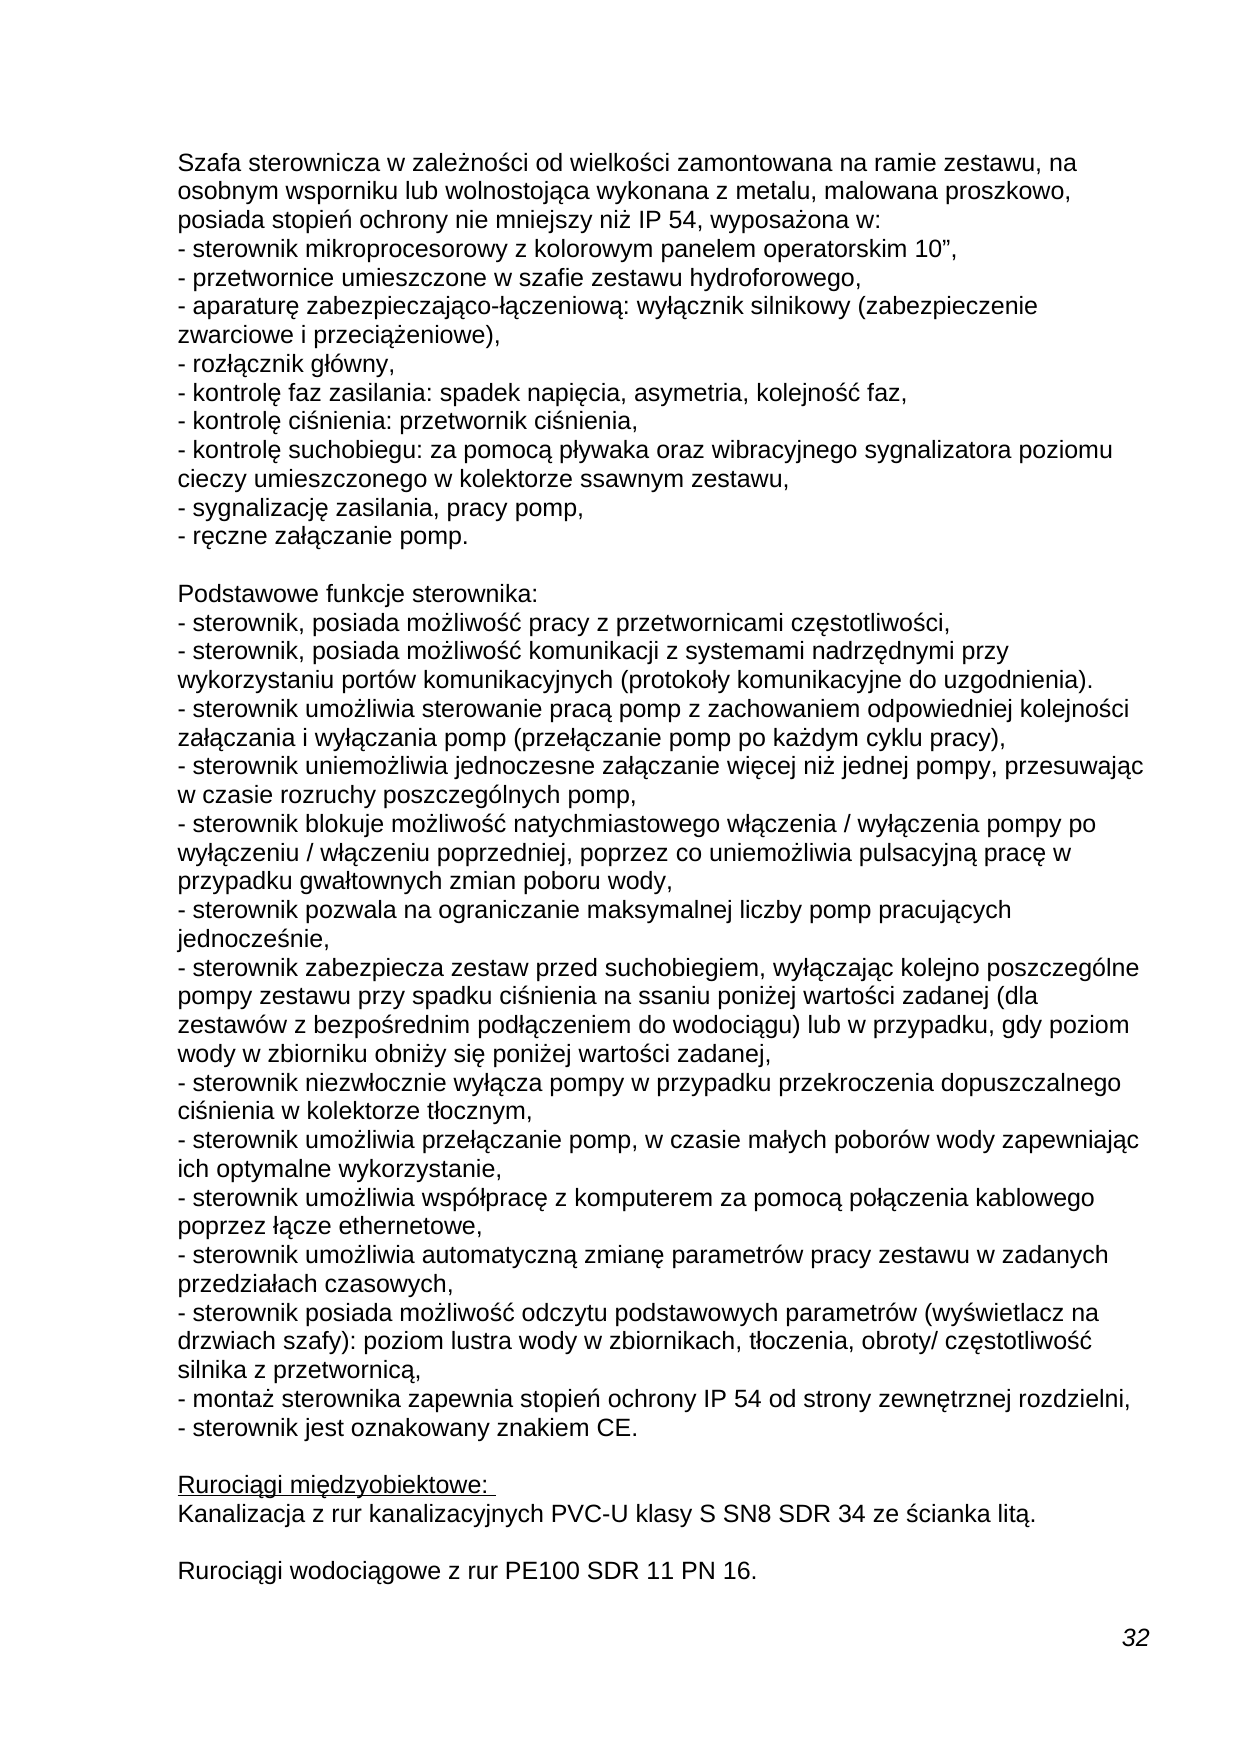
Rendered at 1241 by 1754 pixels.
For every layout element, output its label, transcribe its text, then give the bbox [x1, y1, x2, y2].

text - sterownik umożliwia automatyczną zmianę parametrów pracy zestawu w zadanych przedziałach czasowych, [177, 1240, 1152, 1298]
text - sterownik umożliwia przełączanie pomp, w czasie małych poborów wody zapewniając ich optymalne wykorzystanie, [177, 1125, 1152, 1183]
text - kontrolę suchobiegu: za pomocą pływaka oraz wibracyjnego sygnalizatora poziomu cieczy umieszczonego w kolektorze ssawnym zestawu, [177, 435, 1152, 493]
text - sterownik zabezpiecza zestaw przed suchobiegiem, wyłączając kolejno poszczególne pompy zestawu przy spadku ciśnienia na ssaniu poniżej wartości zadanej (dla zestawów z bezpośrednim podłączeniem do wodociągu) lub w przypadku, gdy poziom wody w zbiorniku obniży się poniżej wartości zadanej, [177, 953, 1152, 1068]
text Podstawowe funkcje sterownika: [177, 579, 1152, 608]
text - sterownik umożliwia współpracę z komputerem za pomocą połączenia kablowego poprzez łącze ethernetowe, [177, 1183, 1152, 1240]
text - aparaturę zabezpieczająco-łączeniową: wyłącznik silnikowy (zabezpieczenie zwarciowe i przeciążeniowe), [177, 291, 1152, 349]
text - sterownik mikroprocesorowy z kolorowym panelem operatorskim 10”, [177, 234, 1152, 263]
text - sterownik pozwala na ograniczanie maksymalnej liczby pomp pracujących jednocześnie, [177, 895, 1152, 953]
text - sterownik umożliwia sterowanie pracą pomp z zachowaniem odpowiedniej kolejności załączania i wyłączania pomp (przełączanie pomp po każdym cyklu pracy), [177, 694, 1152, 751]
text - sterownik uniemożliwia jednoczesne załączanie więcej niż jednej pompy, przesuwając w czasie rozruchy poszczególnych pomp, [177, 751, 1152, 809]
text - przetwornice umieszczone w szafie zestawu hydroforowego, [177, 263, 1152, 291]
text Kanalizacja z rur kanalizacyjnych PVC-U klasy S SN8 SDR 34 ze ścianka litą. [177, 1499, 1152, 1528]
text - kontrolę ciśnienia: przetwornik ciśnienia, [177, 406, 1152, 435]
text - ręczne załączanie pomp. [177, 521, 1152, 550]
text - sterownik blokuje możliwość natychmiastowego włączenia / wyłączenia pompy po wyłączeniu / włączeniu poprzedniej, poprzez co uniemożliwia pulsacyjną pracę w przypadku gwałtownych zmian poboru wody, [177, 809, 1152, 895]
text - sterownik, posiada możliwość komunikacji z systemami nadrzędnymi przy wykorzystaniu portów komunikacyjnych (protokoły komunikacyjne do uzgodnienia). [177, 636, 1152, 694]
text Szafa sterownicza w zależności od wielkości zamontowana na ramie zestawu, na osobnym wsporniku lub wolnostojąca wykonana z metalu, malowana proszkowo, posiada stopień ochrony nie mniejszy niż IP 54, wyposażona w: [177, 148, 1152, 234]
text - montaż sterownika zapewnia stopień ochrony IP 54 od strony zewnętrznej rozdzielni, [177, 1384, 1152, 1413]
text - rozłącznik główny, [177, 349, 1152, 378]
text - kontrolę faz zasilania: spadek napięcia, asymetria, kolejność faz, [177, 378, 1152, 406]
text - sterownik, posiada możliwość pracy z przetwornicami częstotliwości, [177, 608, 1152, 636]
text - sterownik niezwłocznie wyłącza pompy w przypadku przekroczenia dopuszczalnego ciśnienia w kolektorze tłocznym, [177, 1068, 1152, 1125]
text - sterownik jest oznakowany znakiem CE. [177, 1413, 1152, 1441]
text Rurociągi międzyobiektowe: [177, 1470, 1152, 1499]
text - sterownik posiada możliwość odczytu podstawowych parametrów (wyświetlacz na drzwiach szafy): poziom lustra wody w zbiornikach, tłoczenia, obroty/ częstotliwość silnika z przetwornicą, [177, 1298, 1152, 1384]
text - sygnalizację zasilania, pracy pomp, [177, 493, 1152, 521]
text Rurociągi wodociągowe z rur PE100 SDR 11 PN 16. [177, 1556, 1152, 1585]
